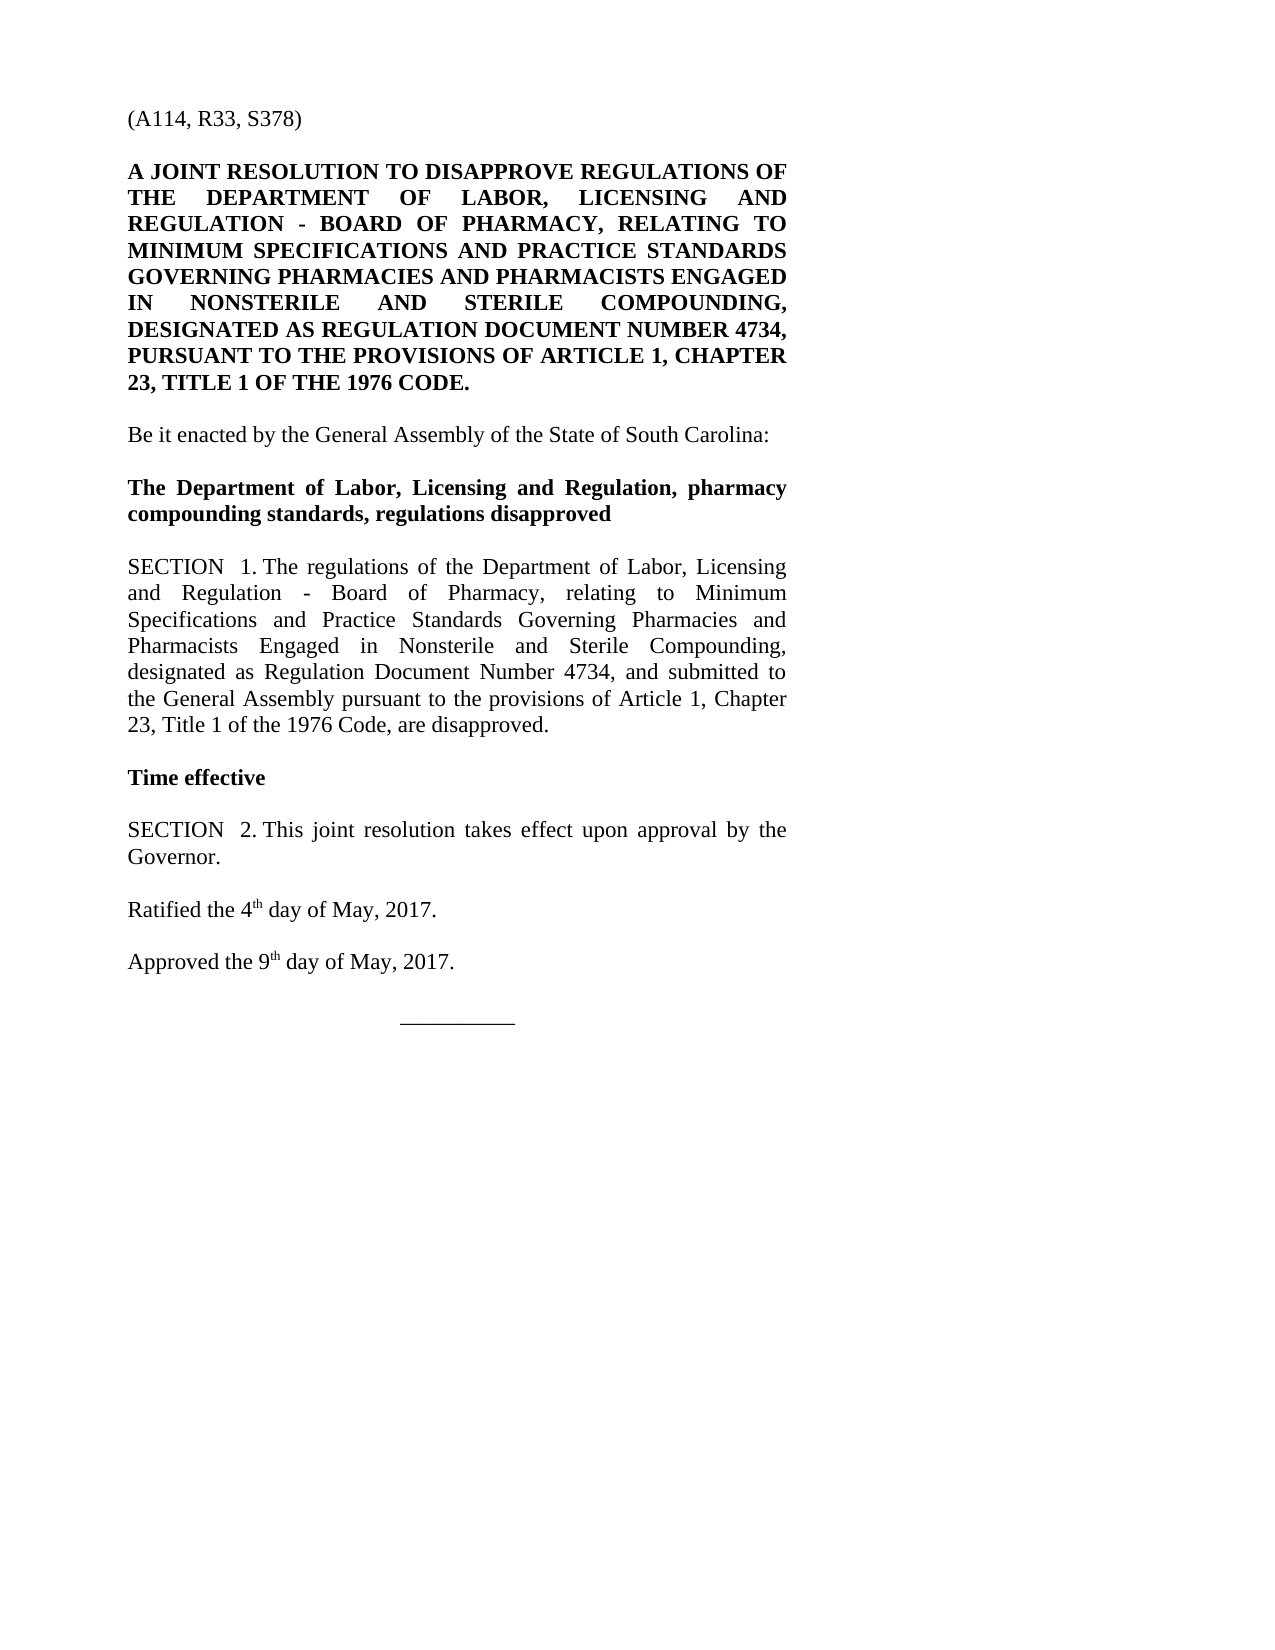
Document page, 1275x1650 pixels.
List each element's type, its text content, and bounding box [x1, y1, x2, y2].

text Ratified the 4th day of May, 2017. [127, 896, 787, 922]
text Be it enacted by the General Assembly of the State of South Carolina: [127, 421, 787, 448]
text SECTION 2. This joint resolution takes effect upon approval by the Governor. [127, 817, 787, 869]
text A JOINT RESOLUTION TO DISAPPROVE REGULATIONS OF THE DEPARTMENT OF LABOR, LICENSING AND REGULATION - BOARD OF PHARMACY, RELATING TO MINIMUM SPECIFICATIONS AND PRACTICE STANDARDS GOVERNING PHARMACIES AND PHARMACISTS ENGAGED IN NONSTERILE AND STERILE COMPOUNDING, DESIGNATED AS REGULATION DOCUMENT NUMBER 4734, PURSUANT TO THE PROVISIONS OF ARTICLE 1, CHAPTER 23, TITLE 1 OF THE 1976 CODE. [127, 158, 787, 395]
text (A114, R33, S378) [127, 105, 787, 131]
text Time effective [127, 764, 787, 790]
text __________ [127, 1001, 787, 1027]
text Approved the 9th day of May, 2017. [127, 948, 787, 975]
text The Department of Labor, Licensing and Regulation, pharmacy compounding standards, regulations disapproved [127, 474, 787, 527]
text SECTION 1. The regulations of the Department of Labor, Licensing and Regulation - Board of Pharmacy, relating to Minimum Specifications and Practice Standards Governing Pharmacies and Pharmacists Engaged in Nonsterile and Sterile Compounding, designated as Regulation Document Number 4734, and submitted to the General Assembly pursuant to the provisions of Article 1, Chapter 23, Title 1 of the 1976 Code, are disapproved. [127, 553, 787, 737]
